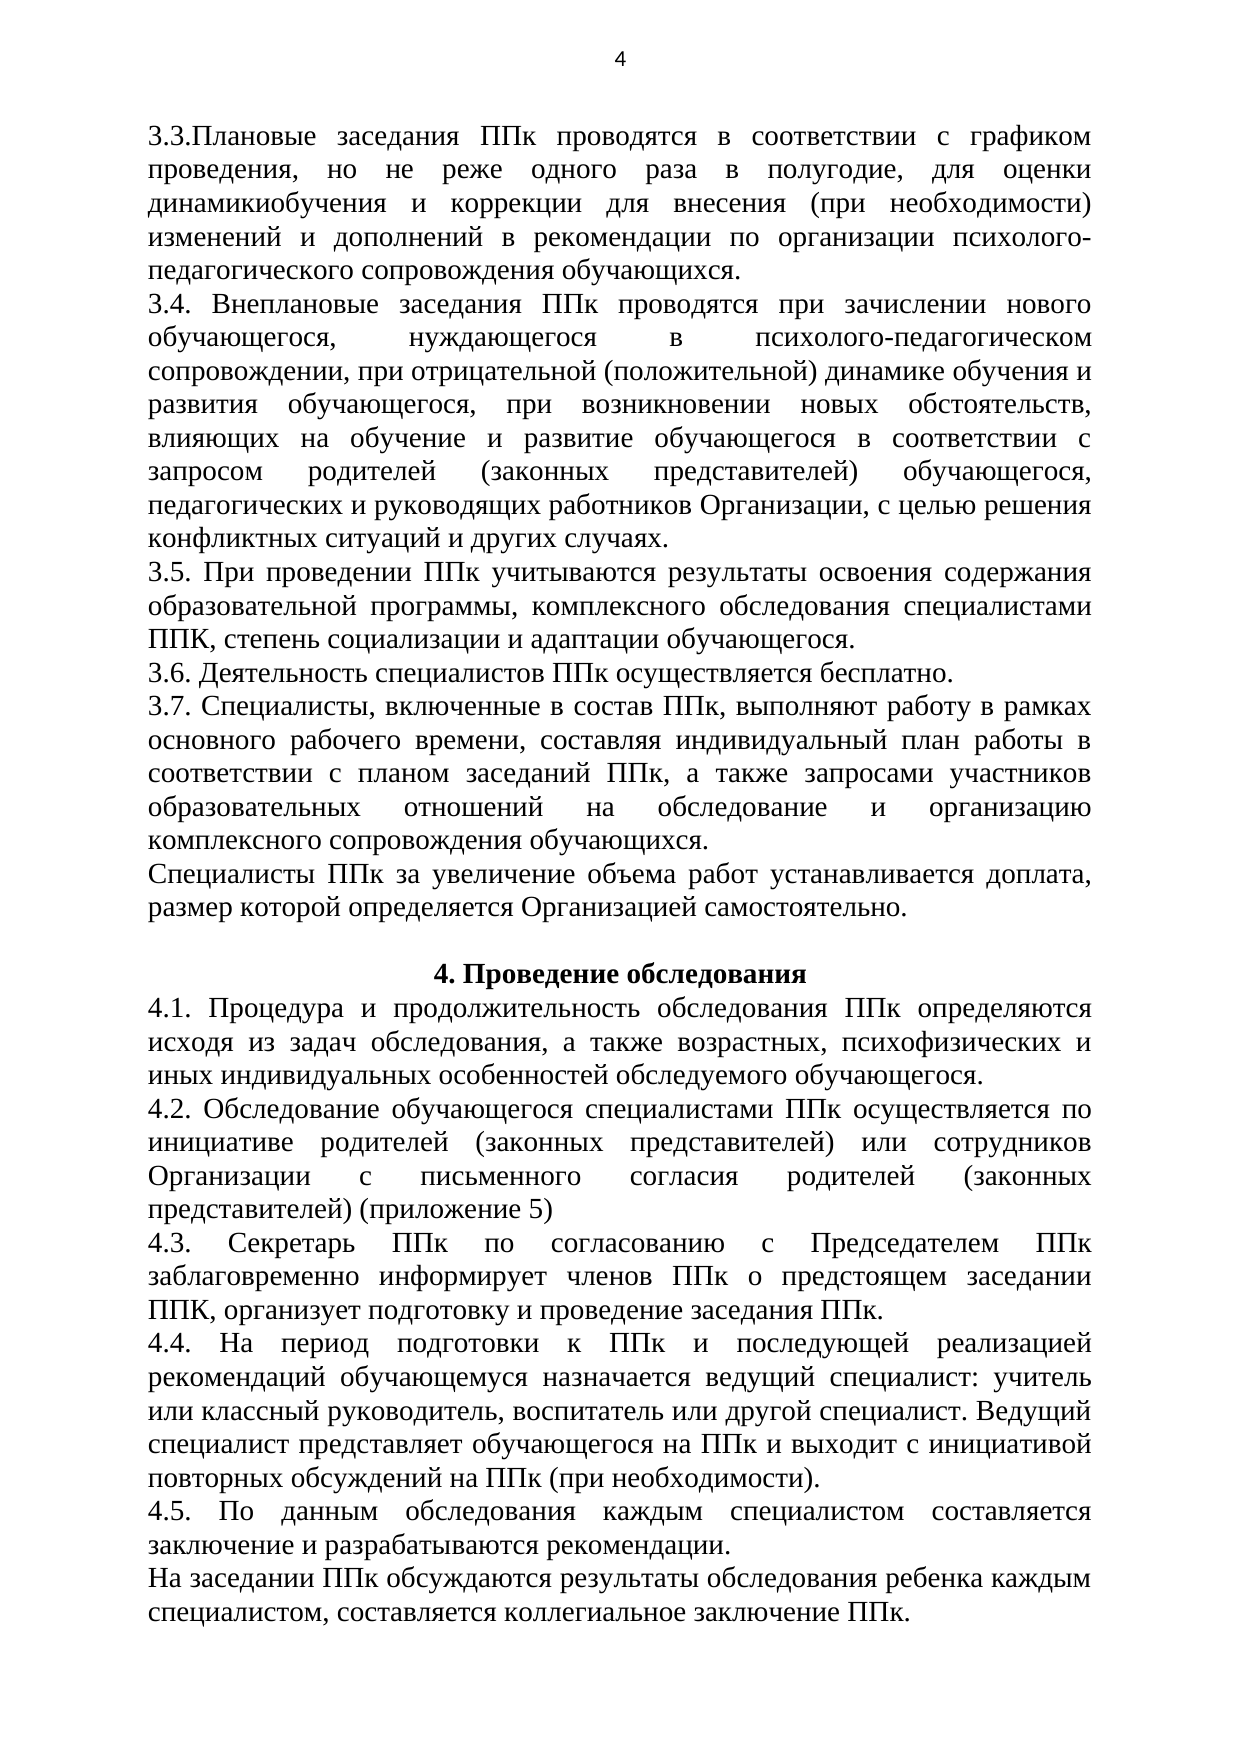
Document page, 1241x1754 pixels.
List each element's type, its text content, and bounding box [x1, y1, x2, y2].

text Специалисты ППк за увеличение объема работ устанавливается доплата, размер которой определяется Организацией самостоятельно. [148, 856, 1092, 923]
text 4.3. Секретарь ППк по согласованию с Председателем ППк заблаговременно информирует членов ППк о предстоящем заседании ППК, организует подготовку и проведение заседания ППк. [148, 1225, 1092, 1326]
text 4.5. По данным обследования каждым специалистом составляется заключение и разрабатываются рекомендации. [148, 1493, 1092, 1560]
text 4.1. Процедура и продолжительность обследования ППк определяются исходя из задач обследования, а также возрастных, психофизических и иных индивидуальных особенностей обследуемого обучающегося. [148, 990, 1092, 1091]
text 4.4. На период подготовки к ППк и последующей реализацией рекомендаций обучающемуся назначается ведущий специалист: учитель или классный руководитель, воспитатель или другой специалист. Ведущий специалист представляет обучающегося на ППк и выходит с инициативой повторных обсуждений на ППк (при необходимости). [148, 1326, 1092, 1493]
text 3.6. Деятельность специалистов ППк осуществляется бесплатно. [148, 655, 1092, 688]
text 4. Проведение обследования [148, 957, 1092, 990]
text 3.3.Плановые заседания ППк проводятся в соответствии с графиком проведения, но не реже одного раза в полугодие, для оценки динамикиобучения и коррекции для внесения (при необходимости) изменений и дополнений в рекомендации по организации психолого-педагогического сопровождения обучающихся. [148, 118, 1092, 286]
text 3.4. Внеплановые заседания ППк проводятся при зачислении нового обучающегося, нуждающегося в психолого-педагогическом сопровождении, при отрицательной (положительной) динамике обучения и развития обучающегося, при возникновении новых обстоятельств, влияющих на обучение и развитие обучающегося в соответствии с запросом родителей (законных представителей) обучающегося, педагогических и руководящих работников Организации, с целью решения конфликтных ситуаций и других случаях. [148, 286, 1092, 554]
text На заседании ППк обсуждаются результаты обследования ребенка каждым специалистом, составляется коллегиальное заключение ППк. [148, 1560, 1092, 1627]
text 4.2. Обследование обучающегося специалистами ППк осуществляется по инициативе родителей (законных представителей) или сотрудников Организации с письменного согласия родителей (законных представителей) (приложение 5) [148, 1091, 1092, 1225]
text 3.5. При проведении ППк учитываются результаты освоения содержания образовательной программы, комплексного обследования специалистами ППК, степень социализации и адаптации обучающегося. [148, 554, 1092, 655]
text 3.7. Специалисты, включенные в состав ППк, выполняют работу в рамках основного рабочего времени, составляя индивидуальный план работы в соответствии с планом заседаний ППк, а также запросами участников образовательных отношений на обследование и организацию комплексного сопровождения обучающихся. [148, 688, 1092, 856]
